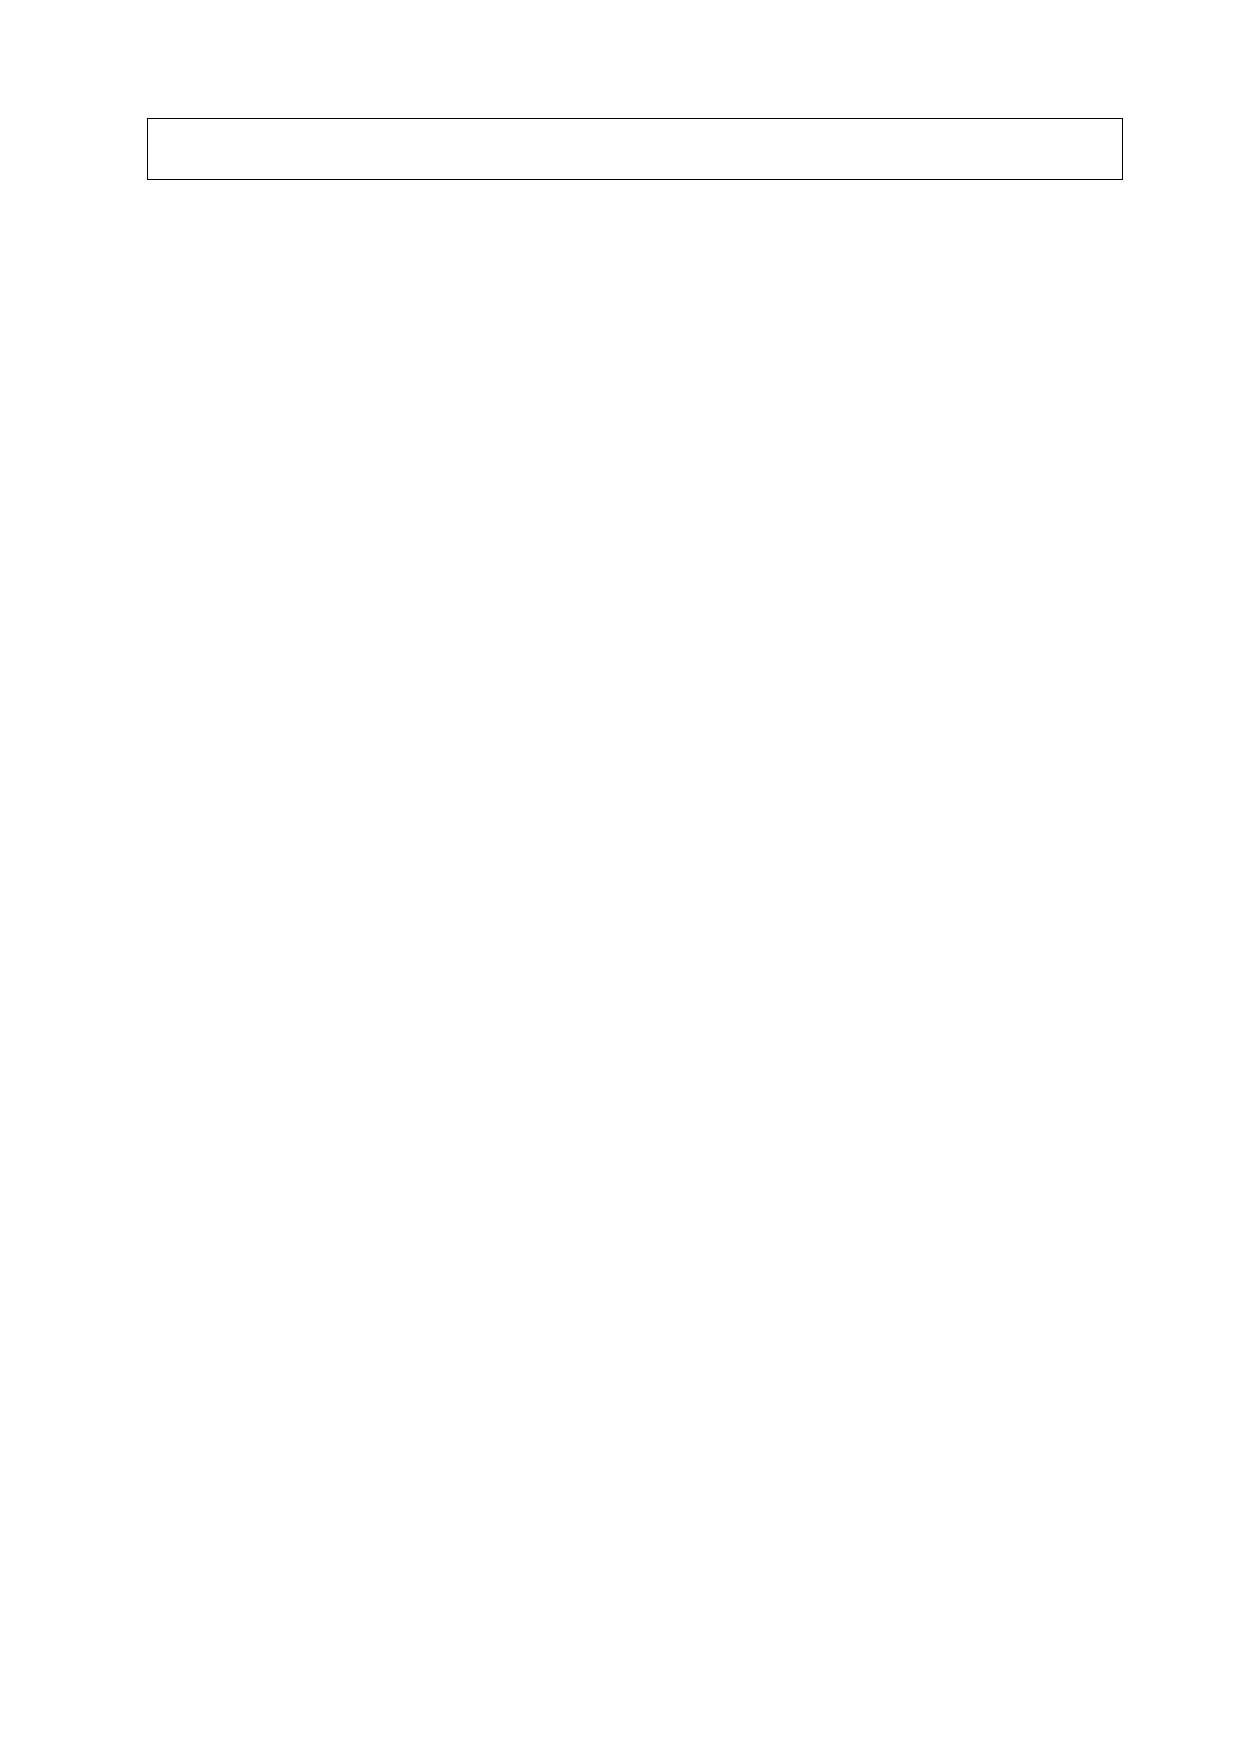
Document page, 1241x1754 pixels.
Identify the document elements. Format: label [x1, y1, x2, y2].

table_header [148, 119, 1122, 179]
